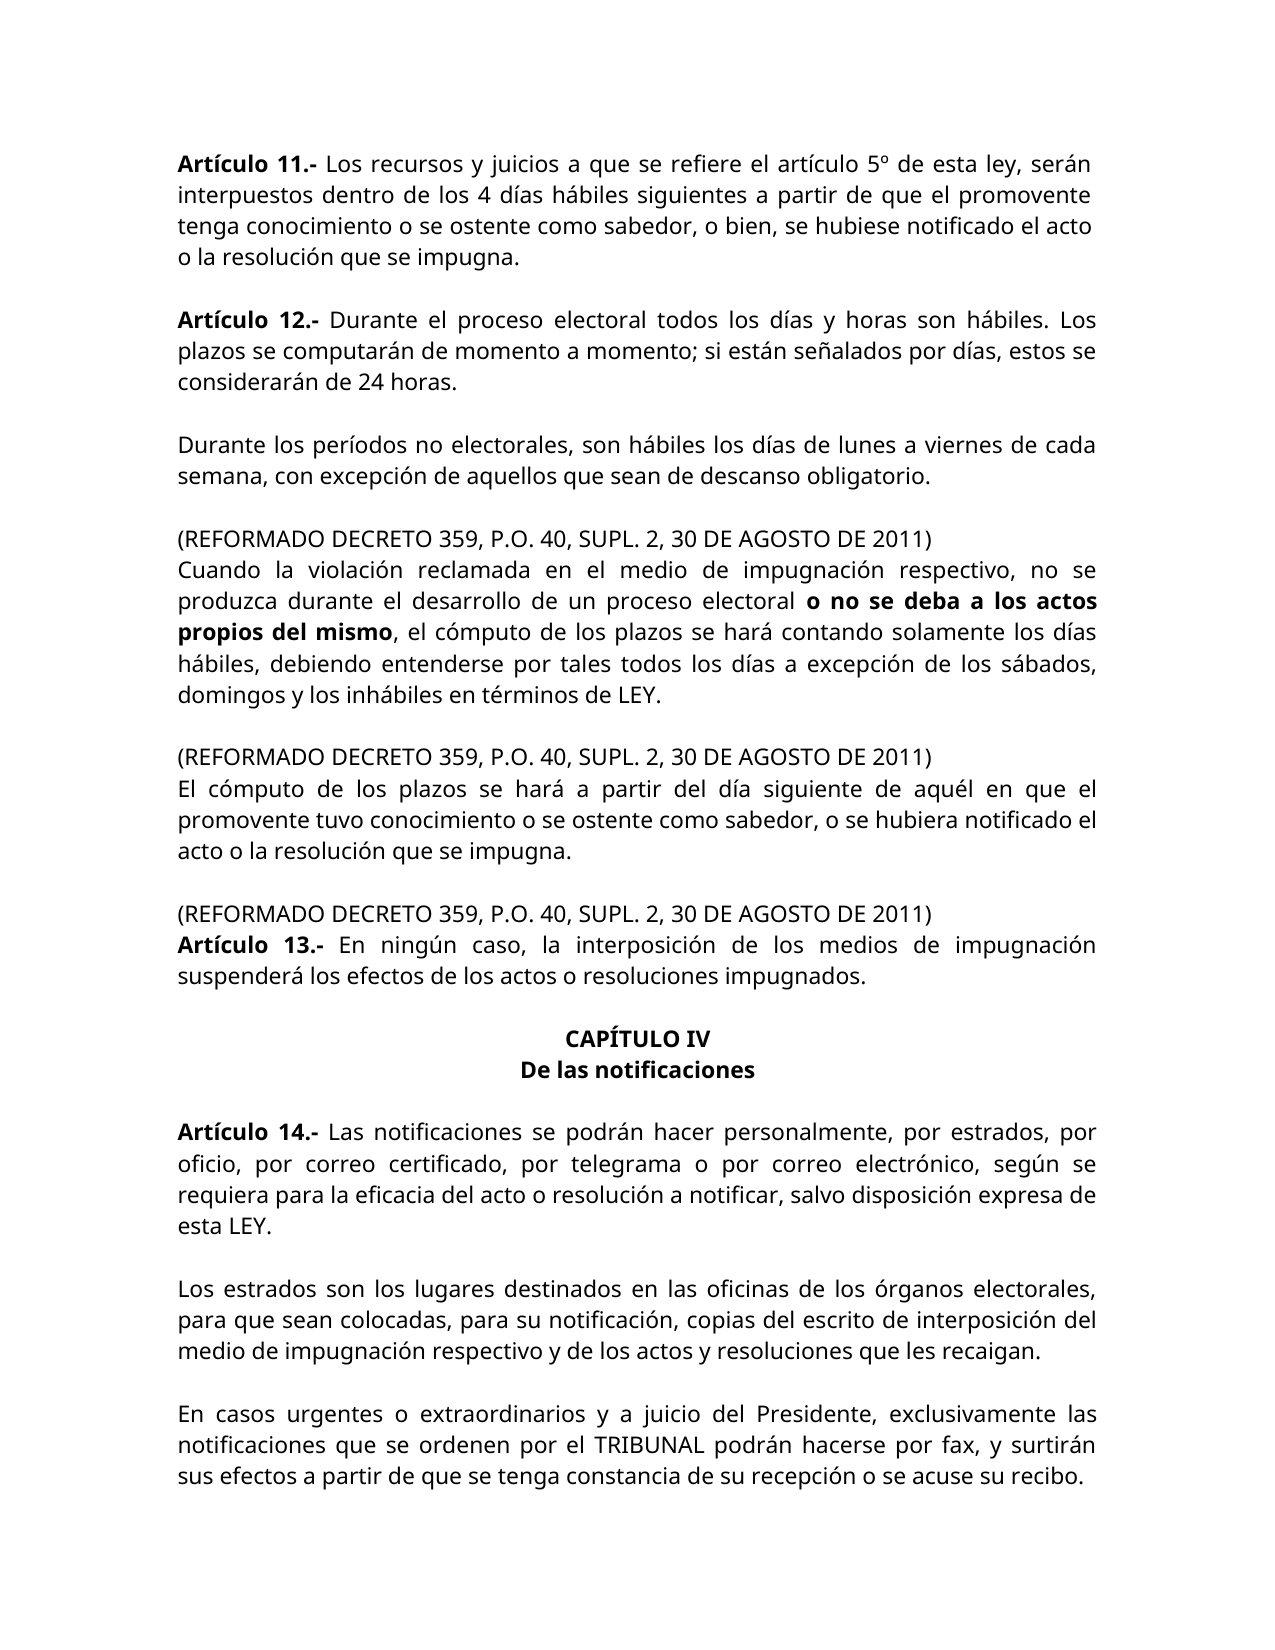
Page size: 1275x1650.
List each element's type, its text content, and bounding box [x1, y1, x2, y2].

text (REFORMADO DECRETO 359, P.O. 40, SUPL. 2, 30 DE AGOSTO DE 2011) [177, 741, 1098, 773]
text Artículo 12.- Durante el proceso electoral todos los días y horas son hábiles. Los plazos se computarán de momento a momento; si están señalados por días, estos se considerarán de 24 horas. [177, 304, 1098, 398]
text El cómputo de los plazos se hará a partir del día siguiente de aquél en que el promovente tuvo conocimiento o se ostente como sabedor, o se hubiera notificado el acto o la resolución que se impugna. [177, 773, 1098, 866]
text Artículo 11.- Los recursos y juicios a que se refiere el artículo 5º de esta ley, serán interpuestos dentro de los 4 días hábiles siguientes a partir de que el promovente tenga conocimiento o se ostente como sabedor, o bien, se hubiese notificado el acto o la resolución que se impugna. [177, 148, 1093, 273]
text CAPÍTULO IV [177, 1023, 1098, 1054]
text Artículo 14.- Las notificaciones se podrán hacer personalmente, por estrados, por oficio, por correo certificado, por telegrama o por correo electrónico, según se requiera para la eficacia del acto o resolución a notificar, salvo disposición expresa de esta LEY. [177, 1116, 1098, 1241]
text Cuando la violación reclamada en el medio de impugnación respectivo, no se produzca durante el desarrollo de un proceso electoral o no se deba a los actos propios del mismo, el cómputo de los plazos se hará contando solamente los días hábiles, debiendo entenderse por tales todos los días a excepción de los sábados, domingos y los inhábiles en términos de LEY. [177, 554, 1098, 710]
text Los estrados son los lugares destinados en las oficinas de los órganos electorales, para que sean colocadas, para su notificación, copias del escrito de interposición del medio de impugnación respectivo y de los actos y resoluciones que les recaigan. [177, 1273, 1098, 1366]
text De las notificaciones [177, 1054, 1098, 1085]
text (REFORMADO DECRETO 359, P.O. 40, SUPL. 2, 30 DE AGOSTO DE 2011) [177, 898, 1098, 929]
text En casos urgentes o extraordinarios y a juicio del Presidente, exclusivamente las notificaciones que se ordenen por el TRIBUNAL podrán hacerse por fax, y surtirán sus efectos a partir de que se tenga constancia de su recepción o se acuse su recibo. [177, 1398, 1098, 1491]
text Durante los períodos no electorales, son hábiles los días de lunes a viernes de cada semana, con excepción de aquellos que sean de descanso obligatorio. [177, 429, 1098, 491]
text Artículo 13.- En ningún caso, la interposición de los medios de impugnación suspenderá los efectos de los actos o resoluciones impugnados. [177, 929, 1098, 991]
text (REFORMADO DECRETO 359, P.O. 40, SUPL. 2, 30 DE AGOSTO DE 2011) [177, 523, 1098, 554]
